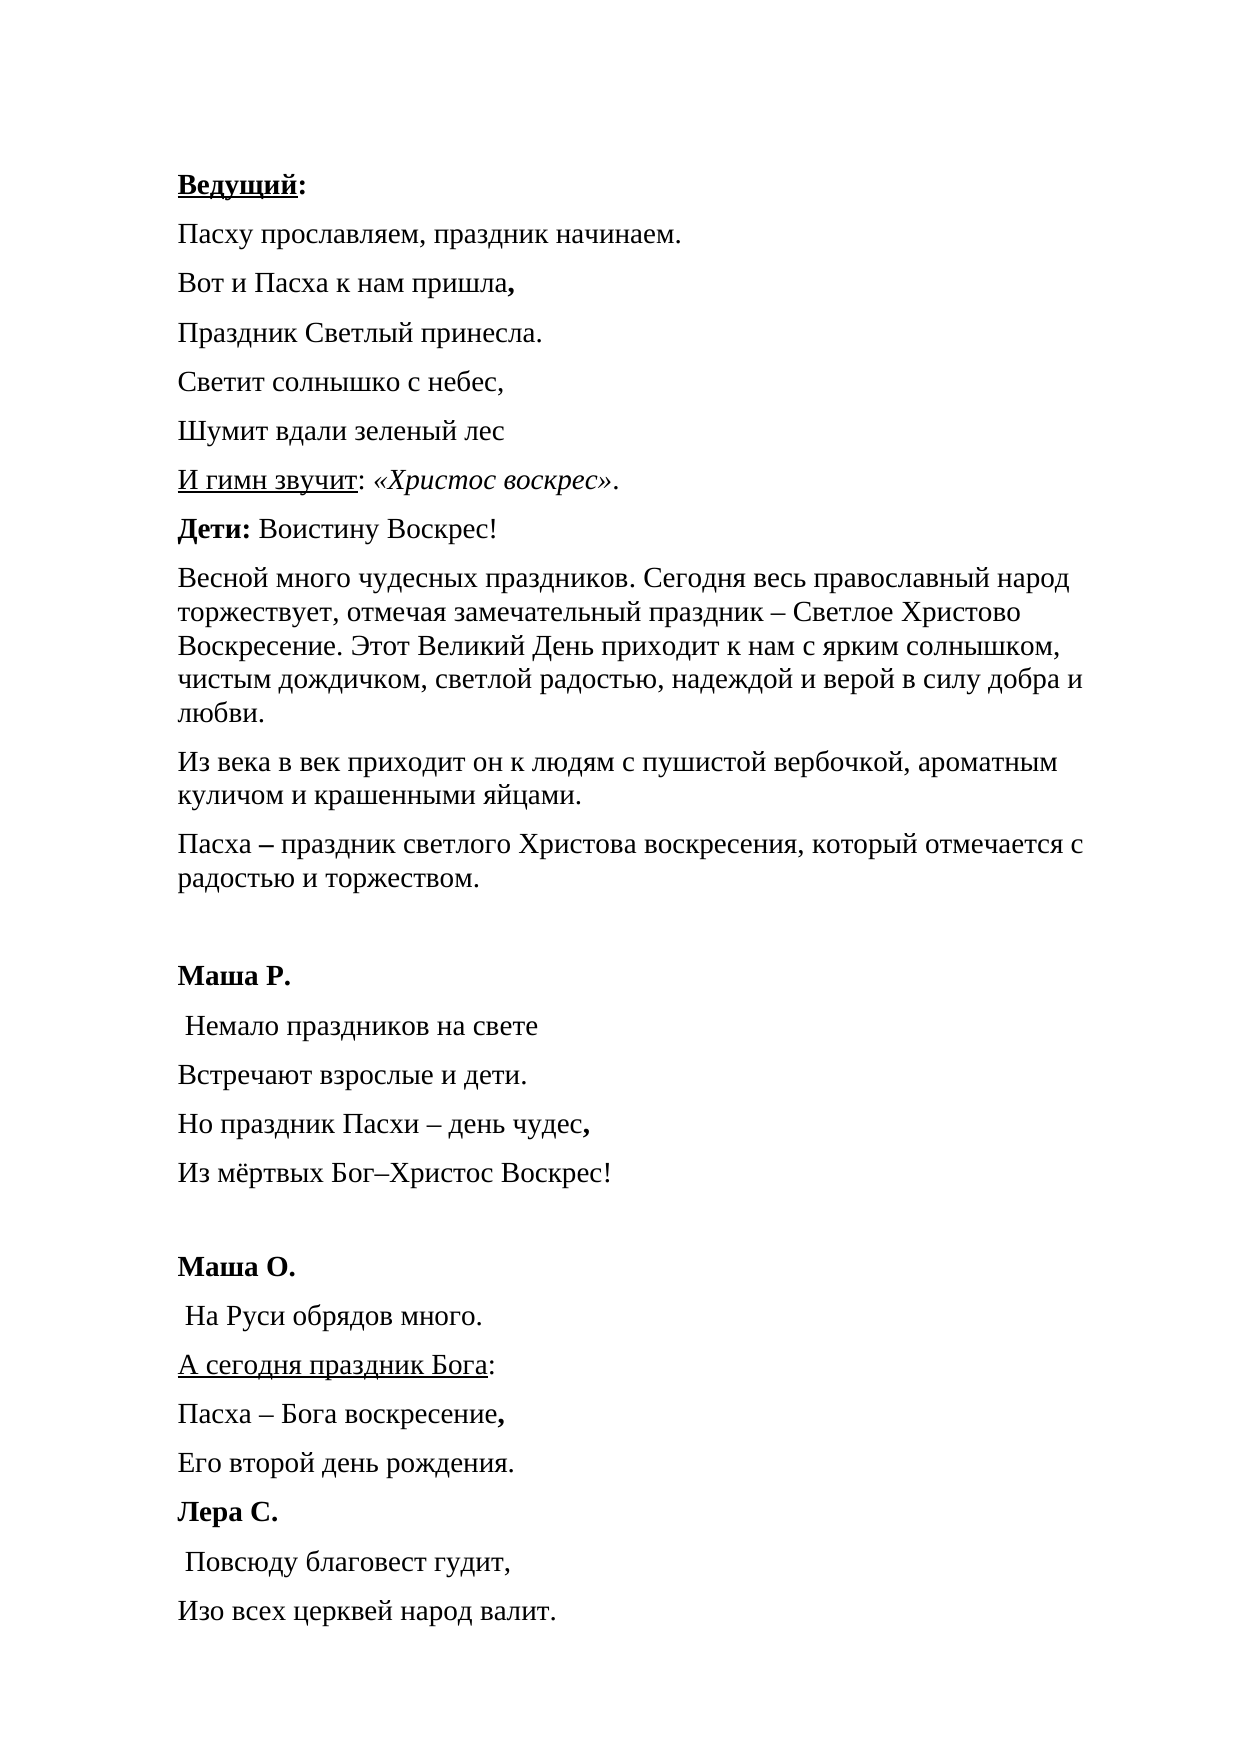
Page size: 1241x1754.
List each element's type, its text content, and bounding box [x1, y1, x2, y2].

text Но праздник Пасхи – день чудес, [177, 1106, 1152, 1139]
text Изо всех церквей народ валит. [177, 1593, 1152, 1626]
text Из мёртвых Бог–Христос Воскрес! [177, 1155, 1152, 1189]
text Пасха – Бога воскресение, [177, 1396, 1152, 1430]
text Из века в век приходит он к людям с пушистой вербочкой, ароматным куличом и крашенными яйцами. [177, 744, 1152, 811]
text Немало праздников на свете [177, 1008, 1152, 1041]
text Весной много чудесных праздников. Сегодня весь православный народ торжествует, отмечая замечательный праздник – Светлое Христово Воскресение. Этот Великий День приходит к нам с ярким солнышком, чистым дождичком, светлой радостью, надеждой и верой в силу добра и любви. [177, 561, 1152, 728]
text Его второй день рождения. [177, 1445, 1152, 1479]
text На Руси обрядов много. [177, 1298, 1152, 1331]
text А сегодня праздник Бога: [177, 1347, 1152, 1381]
text Ведущий: [177, 167, 1152, 201]
text Пасха – праздник светлого Христова воскресения, который отмечается с радостью и торжеством. [177, 827, 1152, 894]
text Лера С. [177, 1494, 1152, 1528]
text Встречают взрослые и дети. [177, 1057, 1152, 1090]
text Праздник Светлый принесла. [177, 315, 1152, 348]
text Дети: Воистину Воскрес! [177, 511, 1152, 545]
text Светит солнышко с небес, [177, 364, 1152, 397]
text Маша О. [177, 1249, 1152, 1282]
text Повсюду благовест гудит, [177, 1544, 1152, 1577]
text Вот и Пасха к нам пришла, [177, 266, 1152, 299]
text Маша Р. [177, 958, 1152, 992]
text Шумит вдали зеленый лес [177, 413, 1152, 447]
text Пасху прославляем, праздник начинаем. [177, 216, 1152, 250]
text И гимн звучит: «Христос воскрес». [177, 462, 1152, 496]
